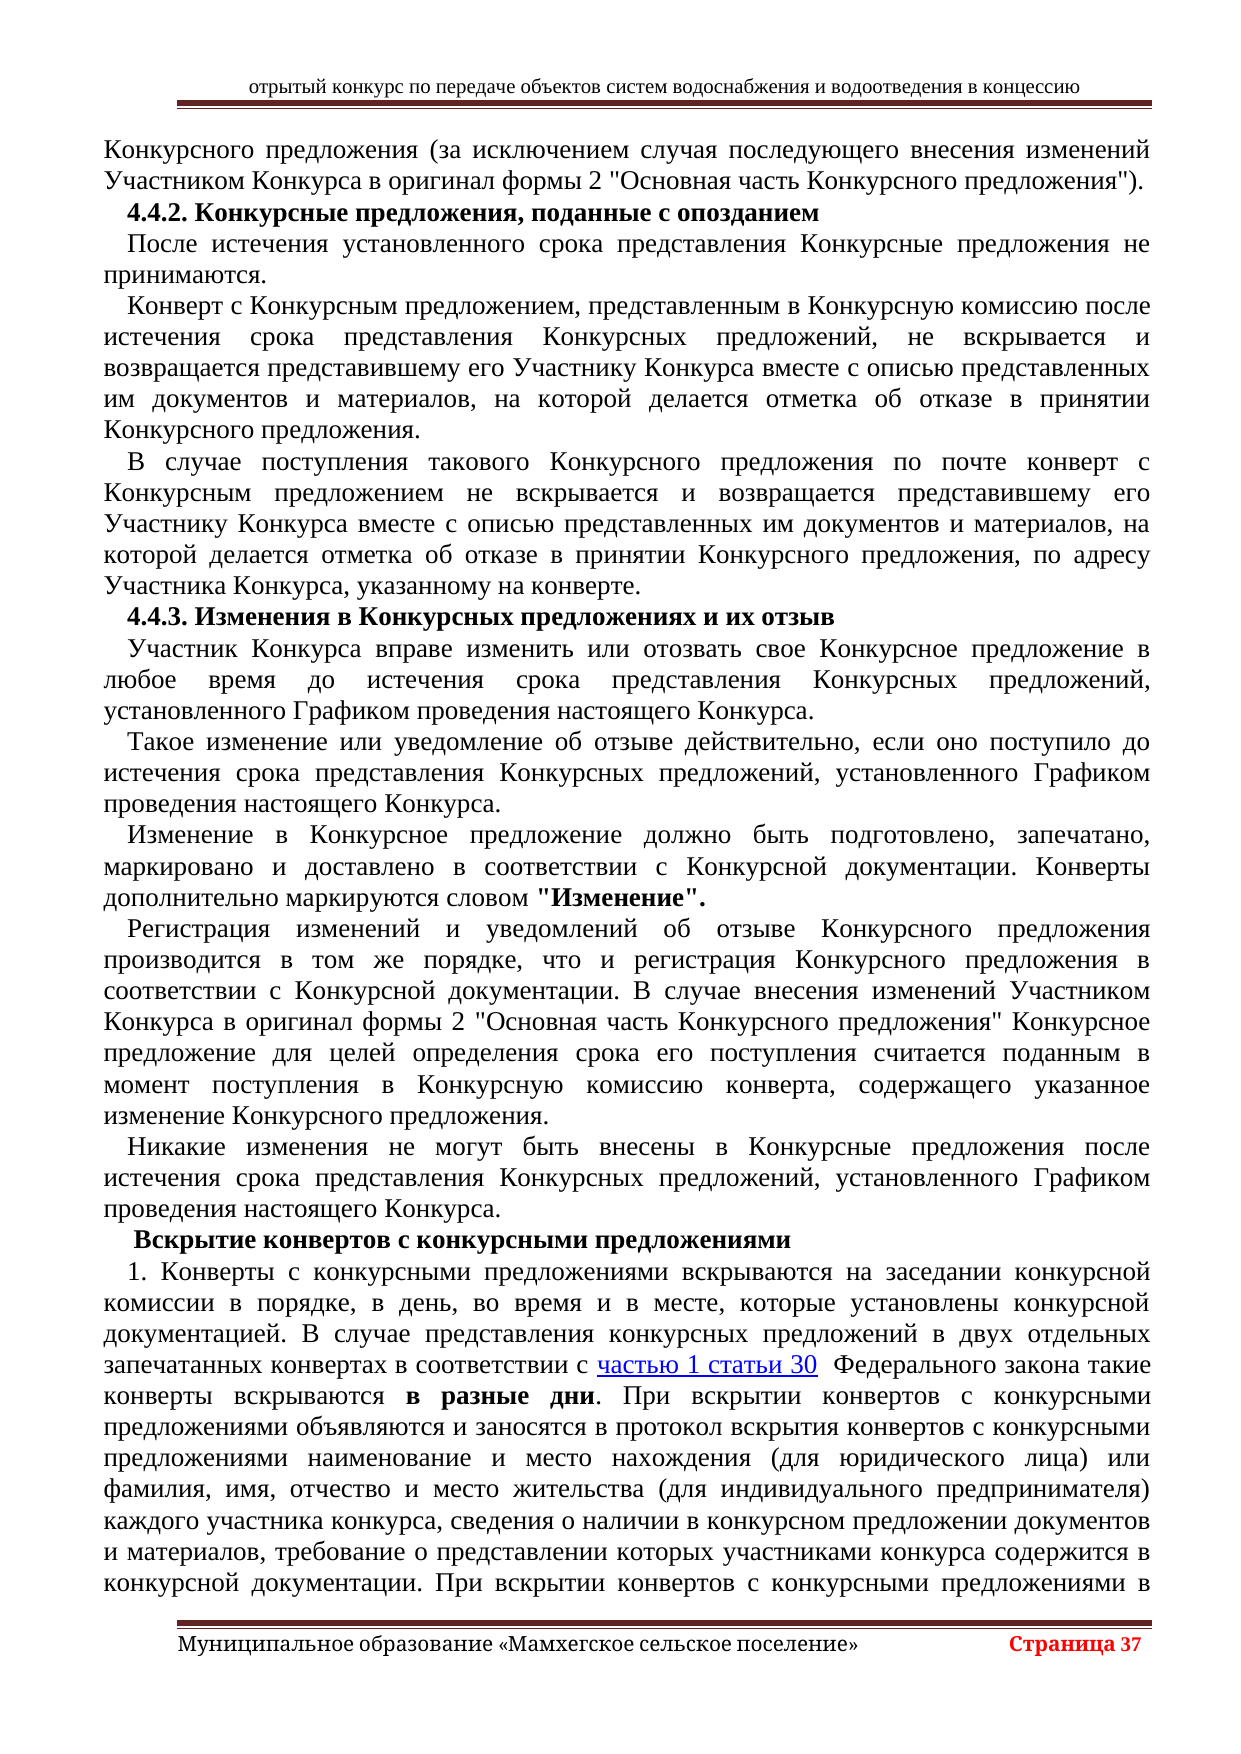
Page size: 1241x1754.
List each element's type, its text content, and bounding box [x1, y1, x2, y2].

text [103, 133, 1152, 196]
text Конверт с Конкурсным предложением, представленным в Конкурсную комиссию после истечения срока представления Конкурсных предложений, не вскрывается и возвращается представившему его Участнику Конкурса вместе с описью представленных им документов и материалов, на которой делается отметка об отказе в принятии Конкурсного предложения. [103, 289, 1152, 445]
text В случае поступления такового Конкурсного предложения по почте конверт с Конкурсным предложением не вскрывается и возвращается представившему его Участнику Конкурса вместе с описью представленных им документов и материалов, на которой делается отметка об отказе в принятии Конкурсного предложения, по адресу Участника Конкурса, указанному на конверте. [103, 445, 1152, 601]
text Изменение в Конкурсное предложение должно быть подготовлено, запечатано, маркировано и доставлено в соответствии с Конкурсной документации. Конверты дополнительно маркируются словом "Изменение". [103, 818, 1152, 912]
text После истечения установленного срока представления Конкурсные предложения не принимаются. [103, 227, 1152, 289]
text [103, 1254, 1152, 1597]
text Участник Конкурса вправе изменить или отозвать свое Конкурсное предложение в любое время до истечения срока представления Конкурсных предложений, установленного Графиком проведения настоящего Конкурса. [103, 632, 1152, 725]
text Такое изменение или уведомление об отзыве действительно, если оно поступило до истечения срока представления Конкурсных предложений, установленного Графиком проведения настоящего Конкурса. [103, 725, 1152, 818]
text Вскрытие конвертов с конкурсными предложениями [103, 1223, 1152, 1254]
text Регистрация изменений и уведомлений об отзыве Конкурсного предложения производится в том же порядке, что и регистрация Конкурсного предложения в соответствии с Конкурсной документации. В случае внесения изменений Участником Конкурса в оригинал формы 2 "Основная часть Конкурсного предложения" Конкурсное предложение для целей определения срока его поступления считается поданным в момент поступления в Конкурсную комиссию конверта, содержащего указанное изменение Конкурсного предложения. [103, 912, 1152, 1130]
text 4.4.2. Конкурсные предложения, поданные с опозданием [103, 196, 1152, 227]
text 4.4.3. Изменения в Конкурсных предложениях и их отзыв [103, 601, 1152, 632]
text Никакие изменения не могут быть внесены в Конкурсные предложения после истечения срока представления Конкурсных предложений, установленного Графиком проведения настоящего Конкурса. [103, 1130, 1152, 1223]
